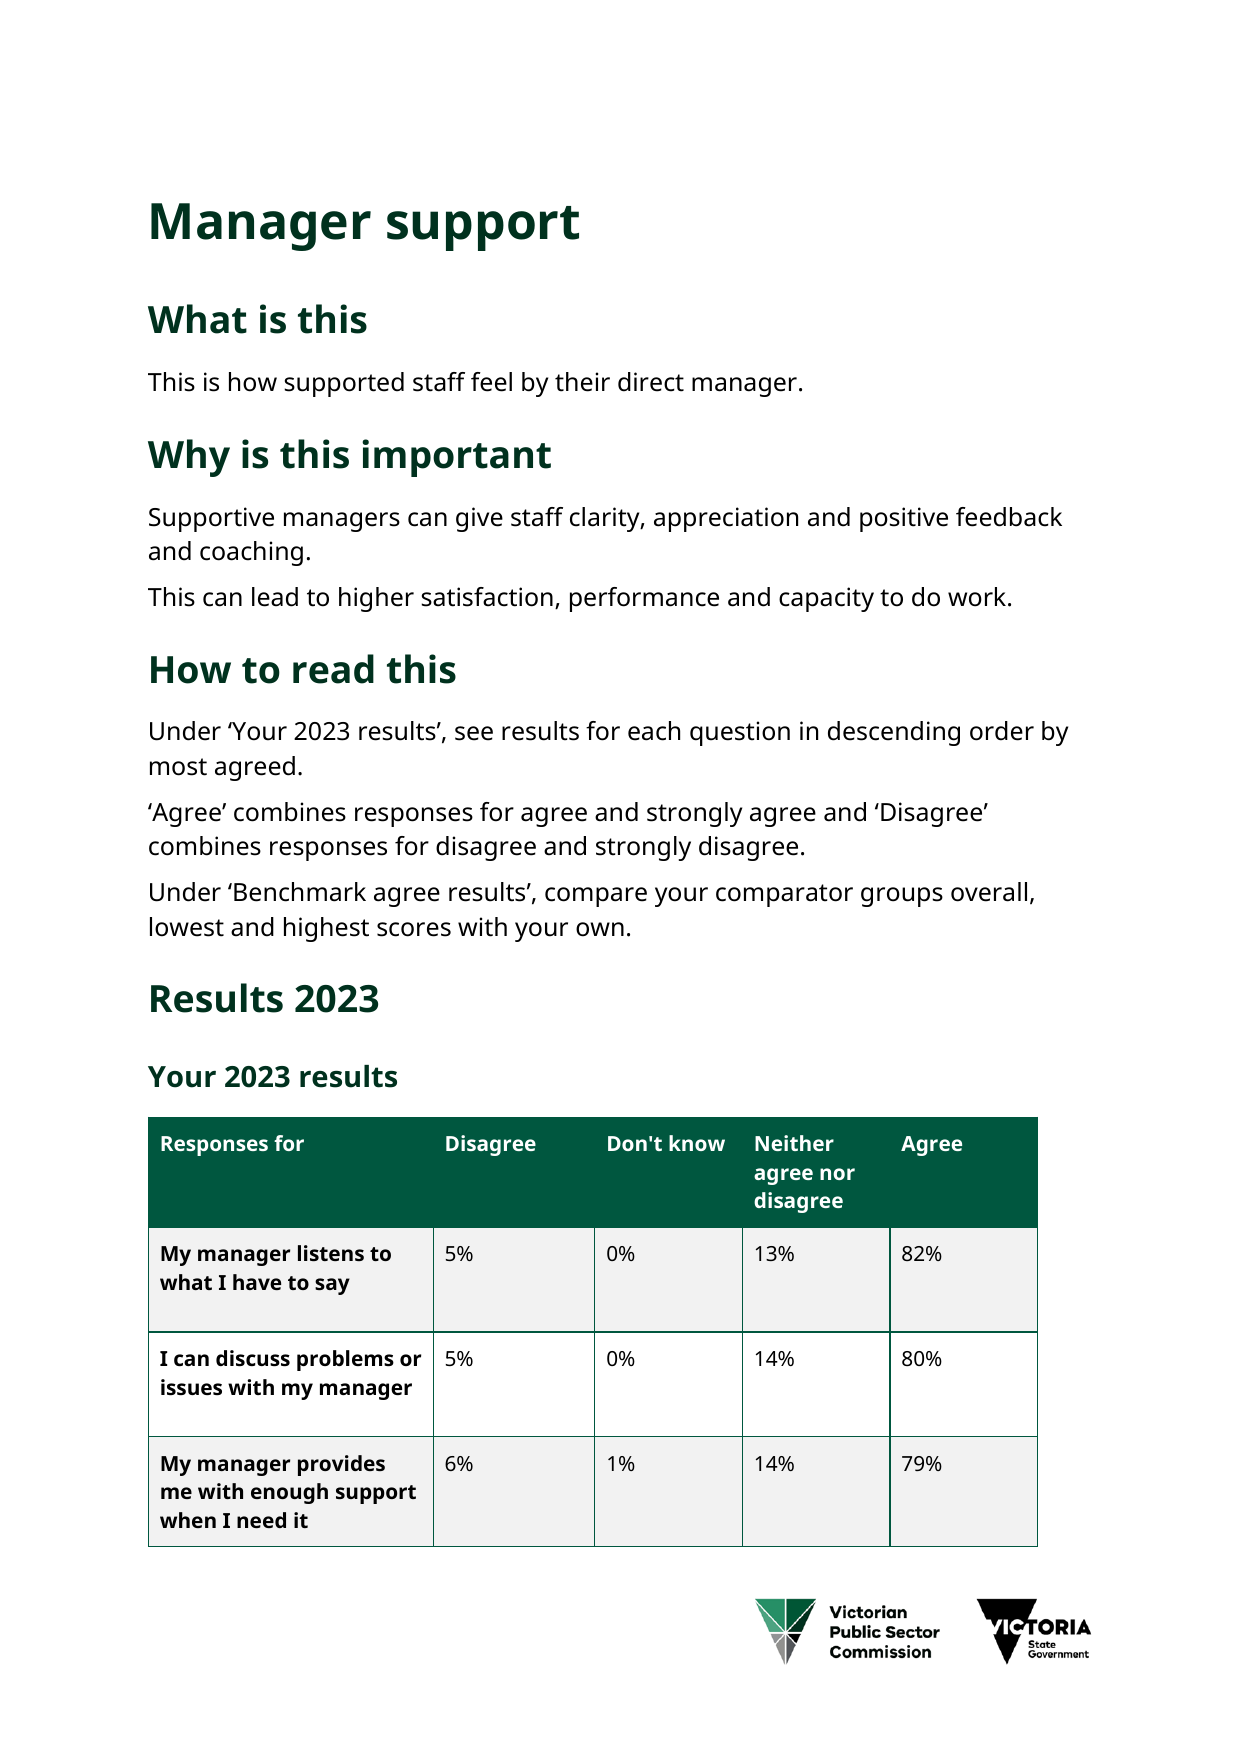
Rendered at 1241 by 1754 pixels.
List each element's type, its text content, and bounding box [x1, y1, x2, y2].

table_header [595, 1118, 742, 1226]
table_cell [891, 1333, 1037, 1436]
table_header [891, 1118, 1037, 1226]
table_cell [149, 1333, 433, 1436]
text Under ‘Benchmark agree results’, compare your comparator groups overall, lowest and highest scores with your own. [148, 875, 1092, 943]
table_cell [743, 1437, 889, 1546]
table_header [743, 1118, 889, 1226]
picture [754, 1598, 1093, 1666]
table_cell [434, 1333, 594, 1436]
text This is how supported staff feel by their direct manager. [148, 365, 1092, 399]
subtitle How to read this [148, 643, 1092, 694]
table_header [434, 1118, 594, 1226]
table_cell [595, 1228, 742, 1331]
text Under ‘Your 2023 results’, see results for each question in descending order by most agreed. [148, 714, 1092, 782]
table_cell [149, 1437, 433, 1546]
text This can lead to higher satisfaction, performance and capacity to do work. [148, 580, 1092, 614]
text Supportive managers can give staff clarity, appreciation and positive feedback and coaching. [148, 499, 1092, 567]
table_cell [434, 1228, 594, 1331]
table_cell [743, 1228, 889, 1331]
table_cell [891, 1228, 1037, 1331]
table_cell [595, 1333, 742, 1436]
subtitle Why is this important [148, 428, 1092, 479]
subtitle Your 2023 results [148, 1056, 1092, 1096]
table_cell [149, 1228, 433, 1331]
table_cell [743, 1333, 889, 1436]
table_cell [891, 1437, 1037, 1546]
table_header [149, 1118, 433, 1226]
subtitle Results 2023 [148, 972, 1092, 1023]
subtitle What is this [148, 294, 1092, 345]
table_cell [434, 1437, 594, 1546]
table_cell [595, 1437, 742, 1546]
text ‘Agree’ combines responses for agree and strongly agree and ‘Disagree’ combines responses for disagree and strongly disagree. [148, 794, 1092, 863]
subtitle Manager support [148, 186, 1092, 254]
